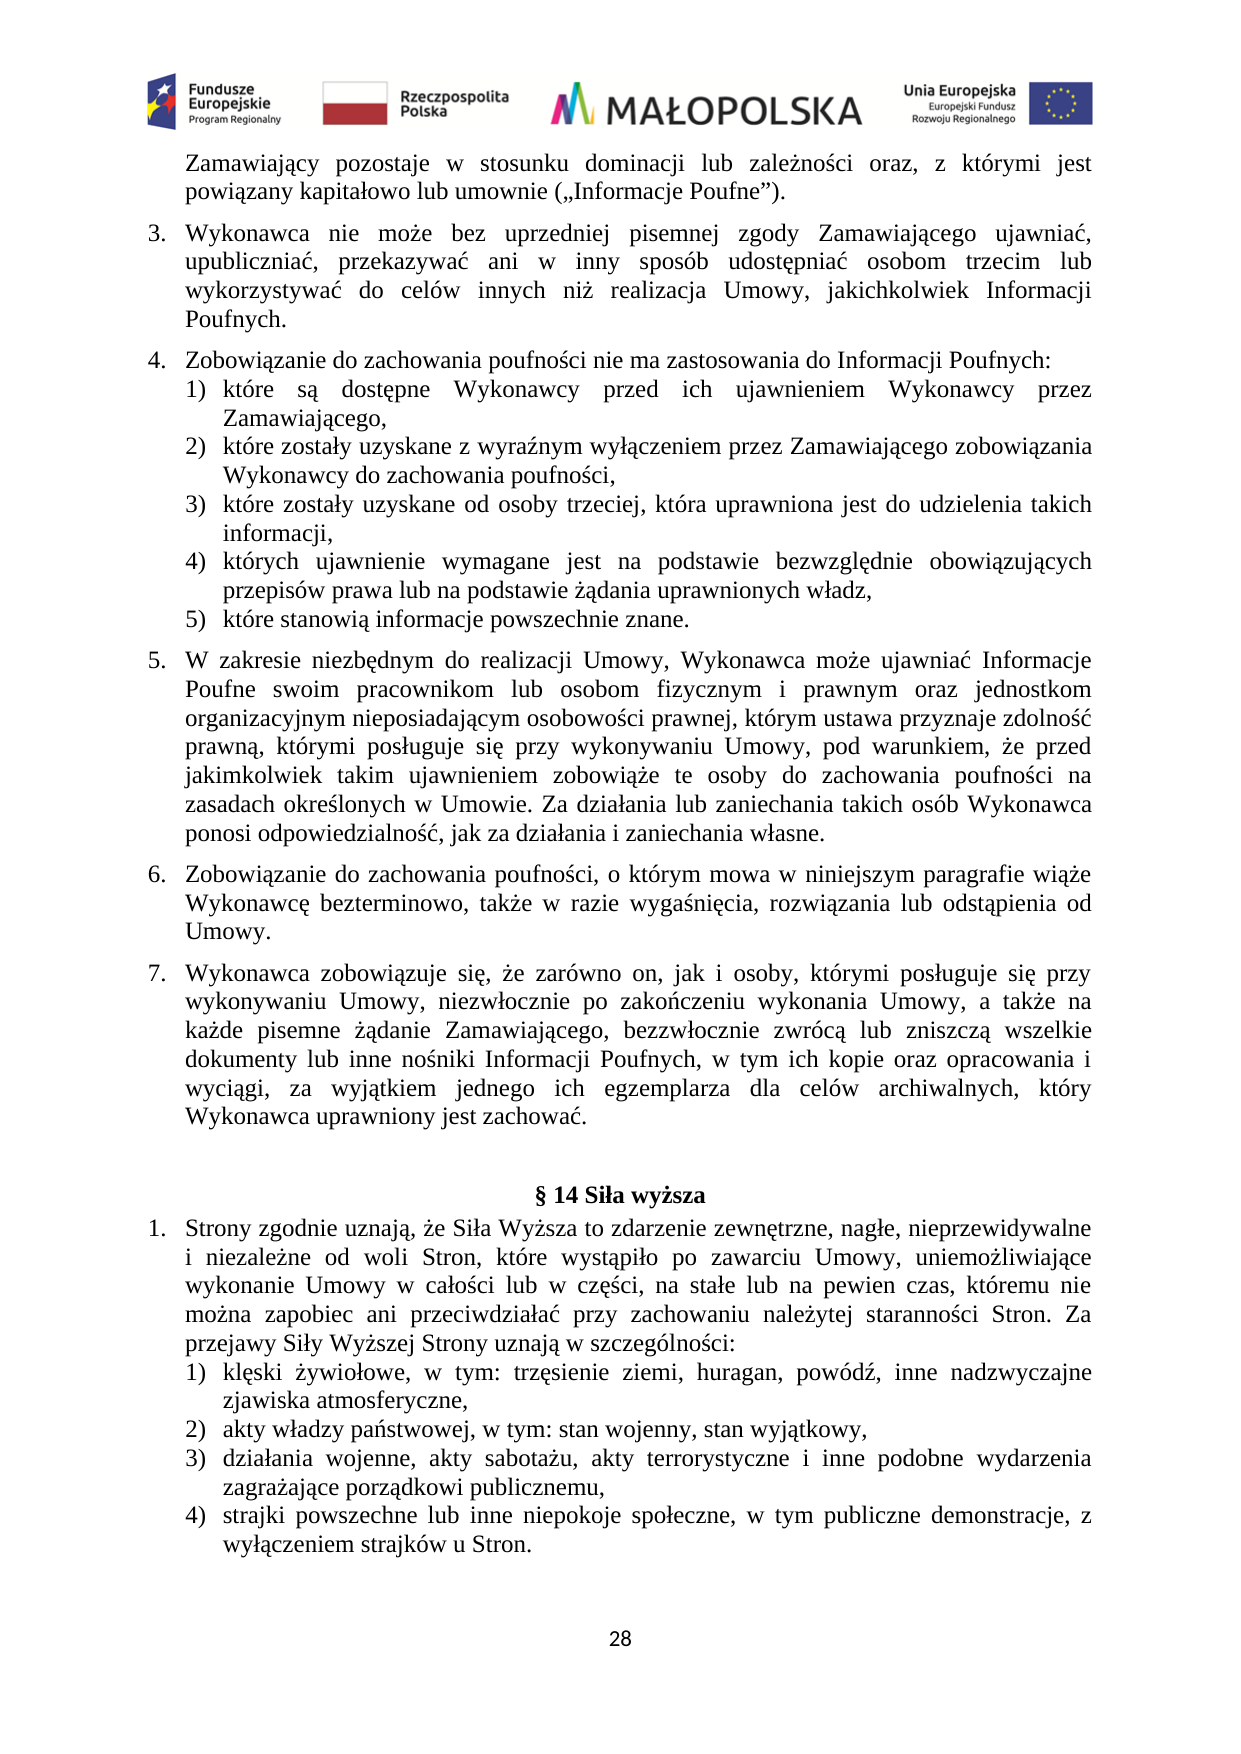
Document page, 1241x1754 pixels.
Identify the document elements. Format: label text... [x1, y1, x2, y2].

picture [147, 73, 1093, 130]
subtitle § 14 Siła wyższa [148, 1180, 1093, 1209]
list strajki powszechne lub inne niepokoje społeczne, w tym publiczne demonstracje, z wyłączeniem strajków u Stron. [185, 1501, 1093, 1558]
list które zostały uzyskane z wyraźnym wyłączeniem przez Zamawiającego zobowiązania Wykonawcy do zachowania poufności, [185, 431, 1093, 489]
list Strony zgodnie uznają, że Siła Wyższa to zdarzenie zewnętrzne, nagłe, nieprzewidywalne i niezależne od woli Stron, które wystąpiło po zawarciu Umowy, uniemożliwiające wykonanie Umowy w całości lub w części, na stałe lub na pewien czas, któremu nie można zapobiec ani przeciwdziałać przy zachowaniu należytej staranności Stron. Za przejawy Siły Wyższej Strony uznają w szczególności: [148, 1213, 1093, 1357]
list które są dostępne Wykonawcy przed ich ujawnieniem Wykonawcy przez Zamawiającego, [185, 374, 1093, 431]
list których ujawnienie wymagane jest na podstawie bezwzględnie obowiązujących przepisów prawa lub na podstawie żądania uprawnionych władz, [185, 546, 1093, 604]
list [148, 148, 1093, 205]
list Wykonawca nie może bez uprzedniej pisemnej zgody Zamawiającego ujawniać, upubliczniać, przekazywać ani w inny sposób udostępniać osobom trzecim lub wykorzystywać do celów innych niż realizacja Umowy, jakichkolwiek Informacji Poufnych. [148, 218, 1093, 333]
list Zobowiązanie do zachowania poufności, o którym mowa w niniejszym paragrafie wiąże Wykonawcę bezterminowo, także w razie wygaśnięcia, rozwiązania lub odstąpienia od Umowy. [148, 859, 1093, 945]
list działania wojenne, akty sabotażu, akty terrorystyczne i inne podobne wydarzenia zagrażające porządkowi publicznemu, [185, 1443, 1093, 1501]
list klęski żywiołowe, w tym: trzęsienie ziemi, huragan, powódź, inne nadzwyczajne zjawiska atmosferyczne, [185, 1357, 1093, 1414]
list które stanowią informacje powszechnie znane. [185, 604, 1093, 633]
list Wykonawca zobowiązuje się, że zarówno on, jak i osoby, którymi posługuje się przy wykonywaniu Umowy, niezwłocznie po zakończeniu wykonania Umowy, a także na każde pisemne żądanie Zamawiającego, bezzwłocznie zwrócą lub zniszczą wszelkie dokumenty lub inne nośniki Informacji Poufnych, w tym ich kopie oraz opracowania i wyciągi, za wyjątkiem jednego ich egzemplarza dla celów archiwalnych, który Wykonawca uprawniony jest zachować. [148, 958, 1093, 1130]
list które zostały uzyskane od osoby trzeciej, która uprawniona jest do udzielenia takich informacji, [185, 489, 1093, 546]
list akty władzy państwowej, w tym: stan wojenny, stan wyjątkowy, [185, 1414, 1093, 1443]
list W zakresie niezbędnym do realizacji Umowy, Wykonawca może ujawniać Informacje Poufne swoim pracownikom lub osobom fizycznym i prawnym oraz jednostkom organizacyjnym nieposiadającym osobowości prawnej, którym ustawa przyznaje zdolność prawną, którymi posługuje się przy wykonywaniu Umowy, pod warunkiem, że przed jakimkolwiek takim ujawnieniem zobowiąże te osoby do zachowania poufności na zasadach określonych w Umowie. Za działania lub zaniechania takich osób Wykonawca ponosi odpowiedzialność, jak za działania i zaniechania własne. [148, 645, 1093, 846]
list Zobowiązanie do zachowania poufności nie ma zastosowania do Informacji Poufnych: [148, 345, 1093, 374]
